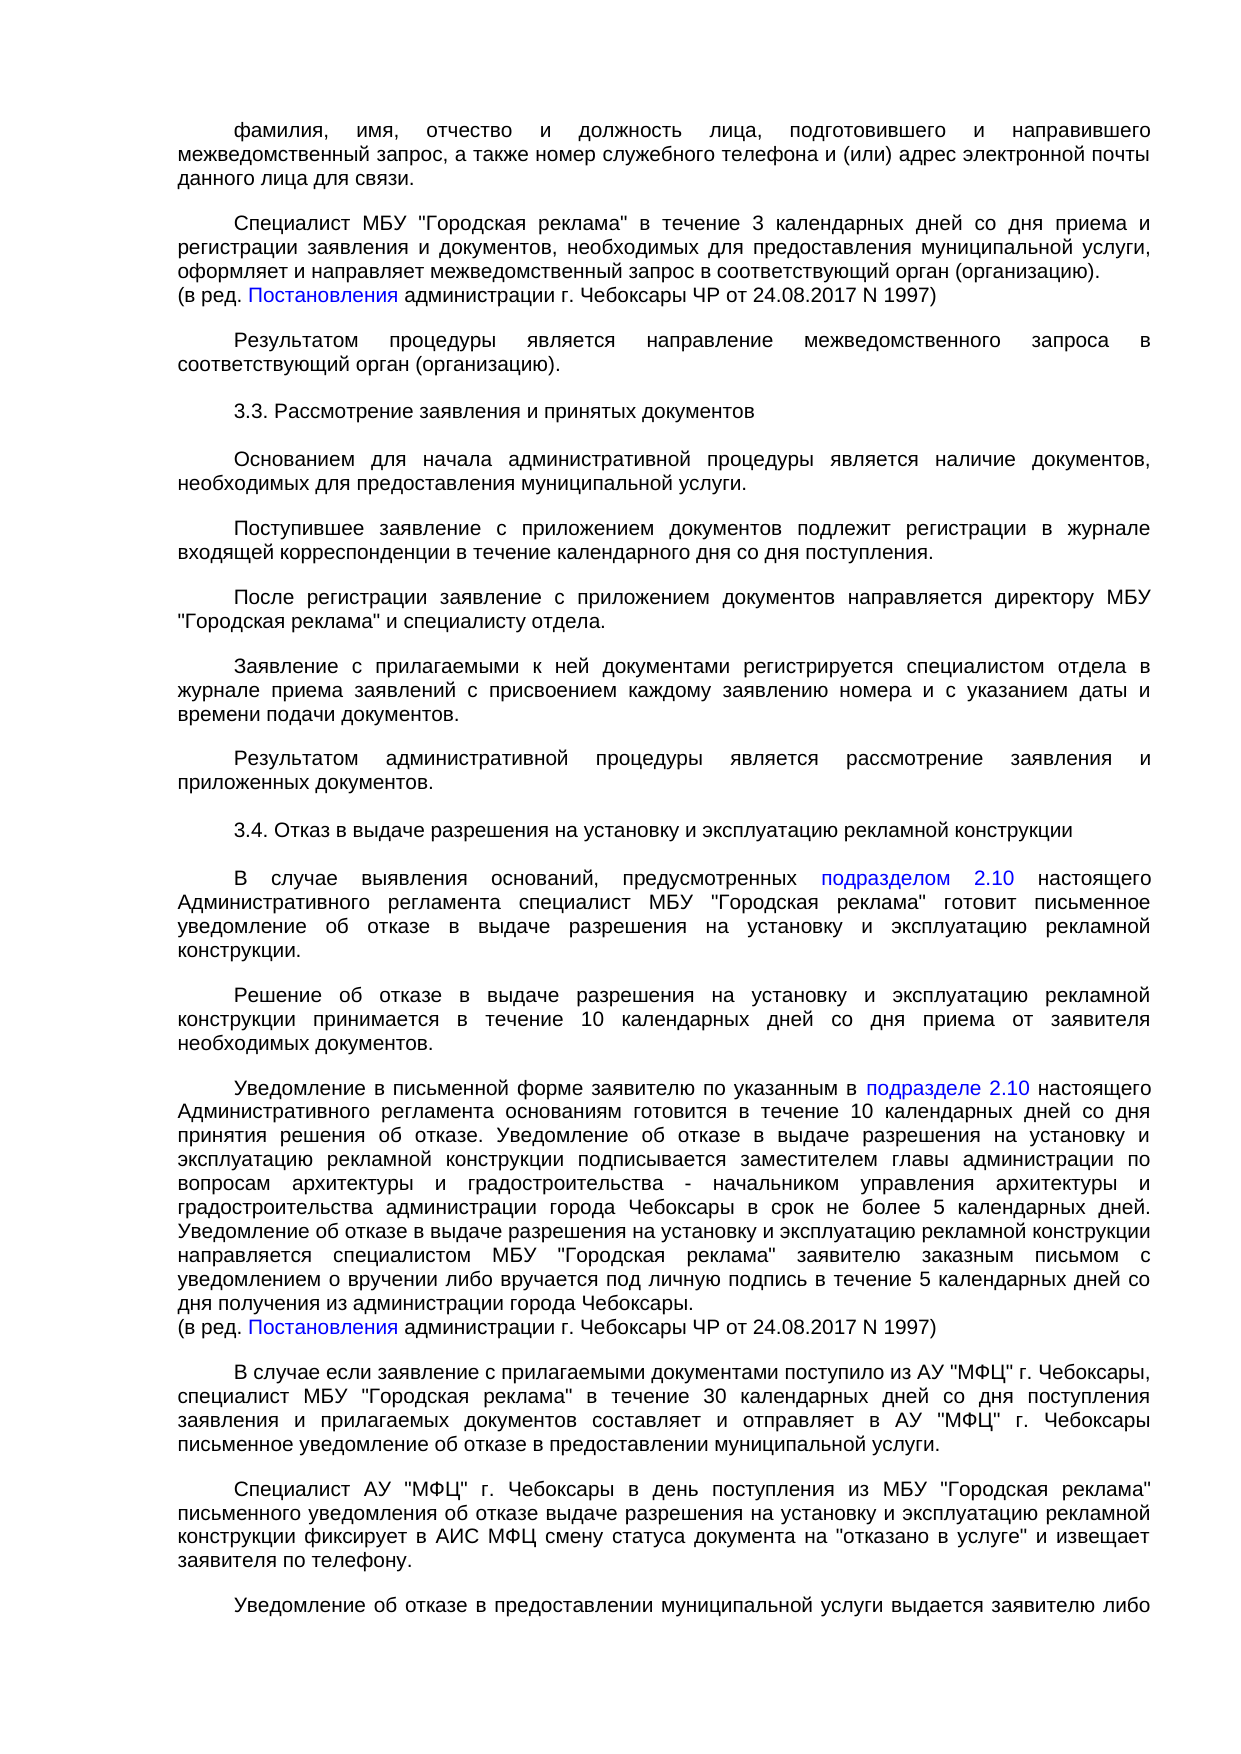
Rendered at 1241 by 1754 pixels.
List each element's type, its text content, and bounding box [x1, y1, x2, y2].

text (в ред. Постановления администрации г. Чебоксары ЧР от 24.08.2017 N 1997) [177, 283, 1152, 307]
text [177, 1593, 1152, 1617]
text 3.4. Отказ в выдаче разрешения на установку и эксплуатацию рекламной конструкции [177, 818, 1152, 842]
text Уведомление в письменной форме заявителю по указанным в подразделе 2.10 настоящего Административного регламента основаниям готовится в течение 10 календарных дней со дня принятия решения об отказе. Уведомление об отказе в выдаче разрешения на установку и эксплуатацию рекламной конструкции подписывается заместителем главы администрации по вопросам архитектуры и градостроительства - начальником управления архитектуры и градостроительства администрации города Чебоксары в срок не более 5 календарных дней. Уведомление об отказе в выдаче разрешения на установку и эксплуатацию рекламной конструкции направляется специалистом МБУ "Городская реклама" заявителю заказным письмом с уведомлением о вручении либо вручается под личную подпись в течение 5 календарных дней со дня получения из администрации города Чебоксары. [177, 1075, 1152, 1315]
text Заявление с прилагаемыми к ней документами регистрируется специалистом отдела в журнале приема заявлений с присвоением каждому заявлению номера и с указанием даты и времени подачи документов. [177, 653, 1152, 725]
text фамилия, имя, отчество и должность лица, подготовившего и направившего межведомственный запрос, а также номер служебного телефона и (или) адрес электронной почты данного лица для связи. [177, 118, 1152, 190]
text В случае выявления оснований, предусмотренных подразделом 2.10 настоящего Административного регламента специалист МБУ "Городская реклама" готовит письменное уведомление об отказе в выдаче разрешения на установку и эксплуатацию рекламной конструкции. [177, 866, 1152, 962]
text 3.3. Рассмотрение заявления и принятых документов [177, 399, 1152, 423]
text Основанием для начала административной процедуры является наличие документов, необходимых для предоставления муниципальной услуги. [177, 447, 1152, 495]
text После регистрации заявление с приложением документов направляется директору МБУ "Городская реклама" и специалисту отдела. [177, 585, 1152, 633]
text Результатом административной процедуры является рассмотрение заявления и приложенных документов. [177, 746, 1152, 794]
text Решение об отказе в выдаче разрешения на установку и эксплуатацию рекламной конструкции принимается в течение 10 календарных дней со дня приема от заявителя необходимых документов. [177, 983, 1152, 1054]
text Результатом процедуры является направление межведомственного запроса в соответствующий орган (организацию). [177, 327, 1152, 375]
text Специалист АУ "МФЦ" г. Чебоксары в день поступления из МБУ "Городская реклама" письменного уведомления об отказе выдаче разрешения на установку и эксплуатацию рекламной конструкции фиксирует в АИС МФЦ смену статуса документа на "отказано в услуге" и извещает заявителя по телефону. [177, 1476, 1152, 1572]
text Поступившее заявление с приложением документов подлежит регистрации в журнале входящей корреспонденции в течение календарного дня со дня поступления. [177, 516, 1152, 564]
text Специалист МБУ "Городская реклама" в течение 3 календарных дней со дня приема и регистрации заявления и документов, необходимых для предоставления муниципальной услуги, оформляет и направляет межведомственный запрос в соответствующий орган (организацию). [177, 211, 1152, 283]
text В случае если заявление с прилагаемыми документами поступило из АУ "МФЦ" г. Чебоксары, специалист МБУ "Городская реклама" в течение 30 календарных дней со дня поступления заявления и прилагаемых документов составляет и отправляет в АУ "МФЦ" г. Чебоксары письменное уведомление об отказе в предоставлении муниципальной услуги. [177, 1360, 1152, 1456]
text (в ред. Постановления администрации г. Чебоксары ЧР от 24.08.2017 N 1997) [177, 1315, 1152, 1339]
